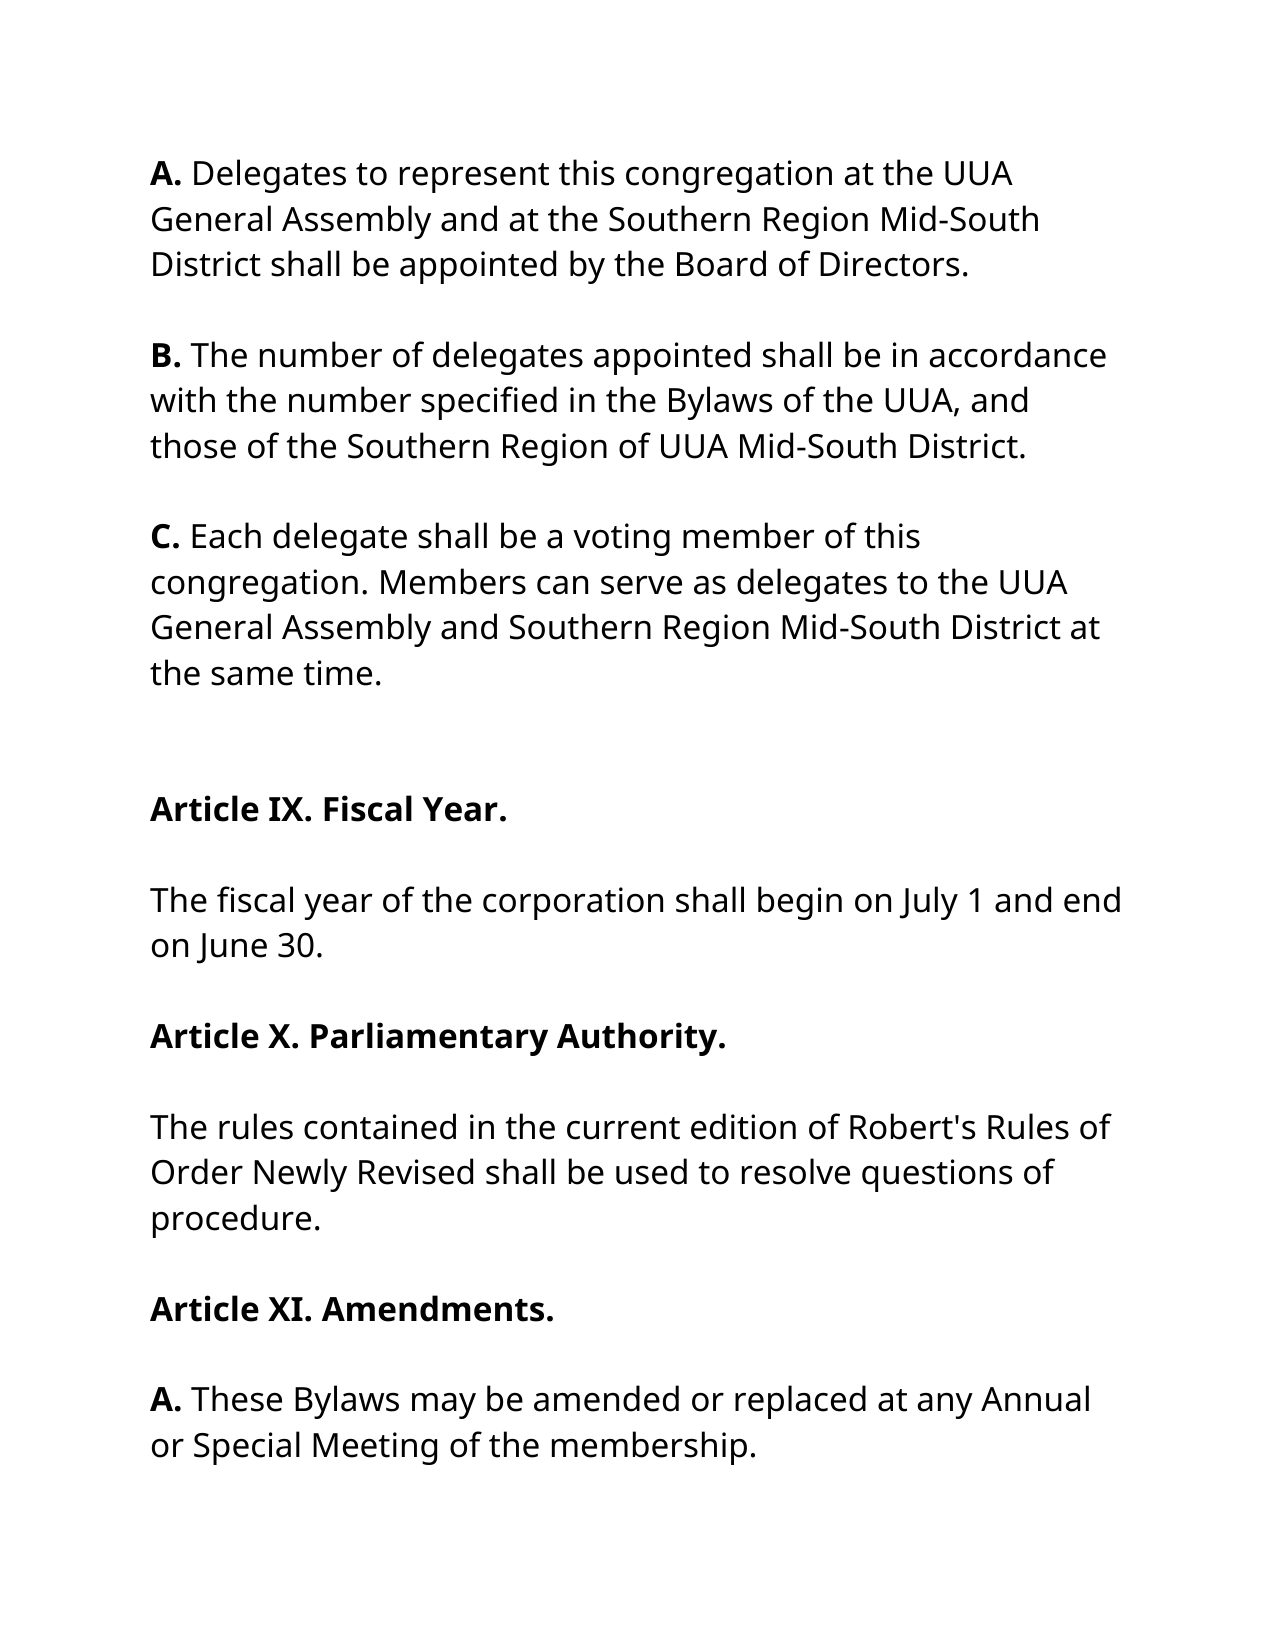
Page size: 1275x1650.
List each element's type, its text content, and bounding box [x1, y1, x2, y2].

text The rules contained in the current edition of Robert's Rules of Order Newly Revised shall be used to resolve questions of procedure. [150, 1104, 1125, 1240]
text Article X. Parliamentary Authority. [150, 1013, 1125, 1058]
text The fiscal year of the corporation shall begin on July 1 and end on June 30. [150, 877, 1125, 967]
text Article XI. Amendments. [150, 1285, 1125, 1331]
text A. Delegates to represent this congregation at the UUA General Assembly and at the Southern Region Mid-South District shall be appointed by the Board of Directors. [150, 150, 1125, 286]
text B. The number of delegates appointed shall be in accordance with the number specified in the Bylaws of the UUA, and those of the Southern Region of UUA Mid-South District. [150, 332, 1125, 468]
text C. Each delegate shall be a voting member of this congregation. Members can serve as delegates to the UUA General Assembly and Southern Region Mid-South District at the same time. [150, 513, 1125, 695]
text Article IX. Fiscal Year. [150, 786, 1125, 831]
text A. These Bylaws may be amended or replaced at any Annual or Special Meeting of the membership. [150, 1376, 1125, 1467]
